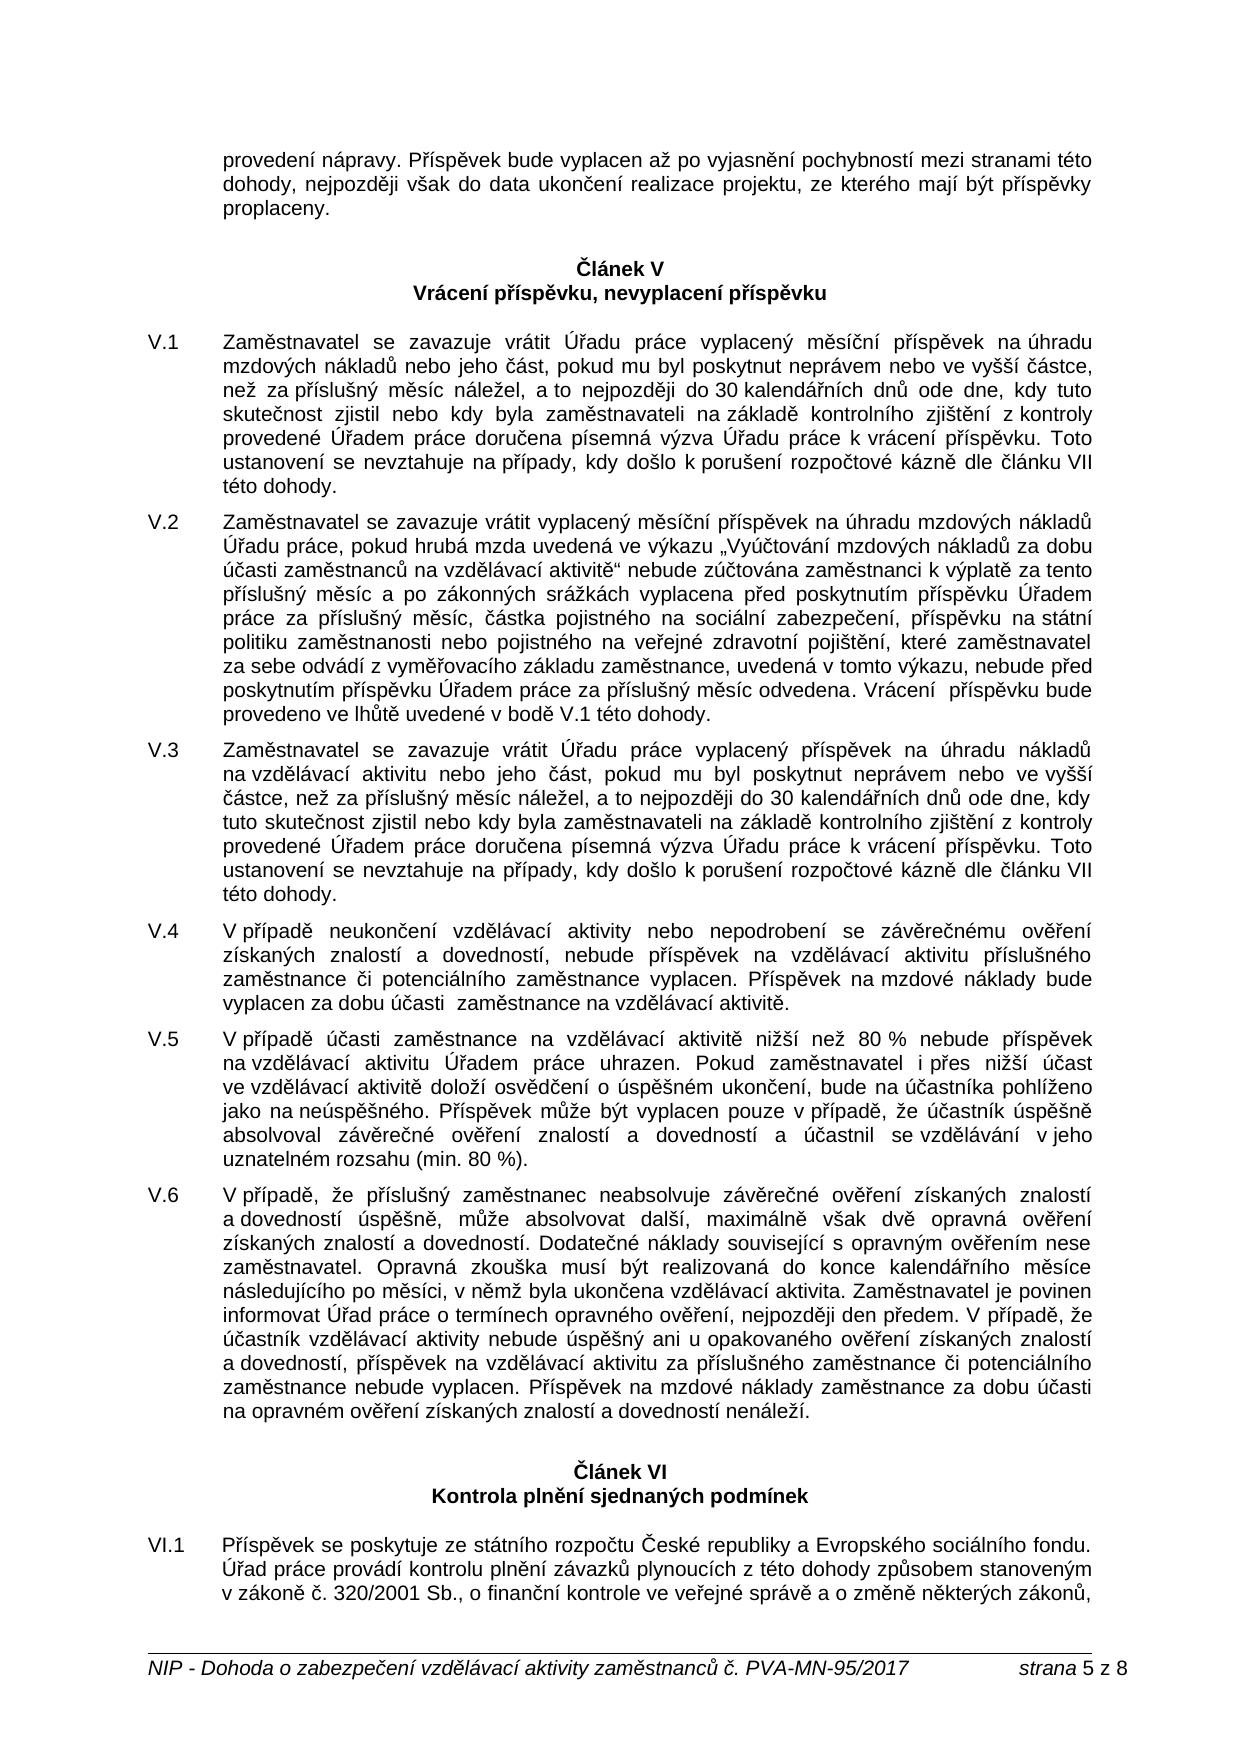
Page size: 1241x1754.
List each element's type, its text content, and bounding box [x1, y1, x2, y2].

text Článek V [148, 257, 1092, 281]
text Vrácení příspěvku, nevyplacení příspěvku [148, 281, 1092, 305]
text Článek VI [148, 1460, 1092, 1484]
list V případě neukončení vzdělávací aktivity nebo nepodrobení se závěrečnému ověření získaných znalostí a dovedností, nebude příspěvek na vzdělávací aktivitu příslušného zaměstnance či potenciálního zaměstnance vyplacen. Příspěvek na mzdové náklady bude vyplacen za dobu účasti zaměstnance na vzdělávací aktivitě. [148, 918, 1092, 1014]
list V případě, že příslušný zaměstnanec neabsolvuje závěrečné ověření získaných znalostí a dovedností úspěšně, může absolvovat další, maximálně však dvě opravná ověření získaných znalostí a dovedností. Dodatečné náklady související s opravným ověřením nese zaměstnavatel. Opravná zkouška musí být realizovaná do konce kalendářního měsíce následujícího po měsíci, v němž byla ukončena vzdělávací aktivita. Zaměstnavatel je povinen informovat Úřad práce o termínech opravného ověření, nejpozději den předem. V případě, že účastník vzdělávací aktivity nebude úspěšný ani u opakovaného ověření získaných znalostí a dovedností, příspěvek na vzdělávací aktivitu za příslušného zaměstnance či potenciálního zaměstnance nebude vyplacen. Příspěvek na mzdové náklady zaměstnance za dobu účasti na opravném ověření získaných znalostí a dovedností nenáleží. [148, 1183, 1092, 1423]
list Zaměstnavatel se zavazuje vrátit Úřadu práce vyplacený příspěvek na úhradu nákladů na vzdělávací aktivitu nebo jeho část, pokud mu byl poskytnut neprávem nebo ve vyšší částce, než za příslušný měsíc náležel, a to nejpozději do 30 kalendářních dnů ode dne, kdy tuto skutečnost zjistil nebo kdy byla zaměstnavateli na základě kontrolního zjištění z kontroly provedené Úřadem práce doručena písemná výzva Úřadu práce k vrácení příspěvku. Toto ustanovení se nevztahuje na případy, kdy došlo k porušení rozpočtové kázně dle článku VII této dohody. [148, 738, 1092, 906]
list Zaměstnavatel se zavazuje vrátit Úřadu práce vyplacený měsíční příspěvek na úhradu mzdových nákladů nebo jeho část, pokud mu byl poskytnut neprávem nebo ve vyšší částce, než za příslušný měsíc náležel, a to nejpozději do 30 kalendářních dnů ode dne, kdy tuto skutečnost zjistil nebo kdy byla zaměstnavateli na základě kontrolního zjištění z kontroly provedené Úřadem práce doručena písemná výzva Úřadu práce k vrácení příspěvku. Toto ustanovení se nevztahuje na případy, kdy došlo k porušení rozpočtové kázně dle článku VII této dohody. [148, 330, 1092, 498]
text Kontrola plnění sjednaných podmínek [148, 1484, 1092, 1508]
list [148, 1533, 1092, 1605]
list Zaměstnavatel se zavazuje vrátit vyplacený měsíční příspěvek na úhradu mzdových nákladů Úřadu práce, pokud hrubá mzda uvedená ve výkazu „Vyúčtování mzdových nákladů za dobu účasti zaměstnanců na vzdělávací aktivitě“ nebude zúčtována zaměstnanci k výplatě za tento příslušný měsíc a po zákonných srážkách vyplacena před poskytnutím příspěvku Úřadem práce za příslušný měsíc, částka pojistného na sociální zabezpečení, příspěvku na státní politiku zaměstnanosti nebo pojistného na veřejné zdravotní pojištění, které zaměstnavatel za sebe odvádí z vyměřovacího základu zaměstnance, uvedená v tomto výkazu, nebude před poskytnutím příspěvku Úřadem práce za příslušný měsíc odvedena. Vrácení příspěvku bude provedeno ve lhůtě uvedené v bodě V.1 této dohody. [148, 510, 1092, 726]
list V případě účasti zaměstnance na vzdělávací aktivitě nižší než 80 % nebude příspěvek na vzdělávací aktivitu Úřadem práce uhrazen. Pokud zaměstnavatel i přes nižší účast ve vzdělávací aktivitě doloží osvědčení o úspěšném ukončení, bude na účastníka pohlíženo jako na neúspěšného. Příspěvek může být vyplacen pouze v případě, že účastník úspěšně absolvoval závěrečné ověření znalostí a dovedností a účastnil se vzdělávání v jeho uznatelném rozsahu (min. 80 %). [148, 1027, 1092, 1171]
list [148, 148, 1092, 219]
